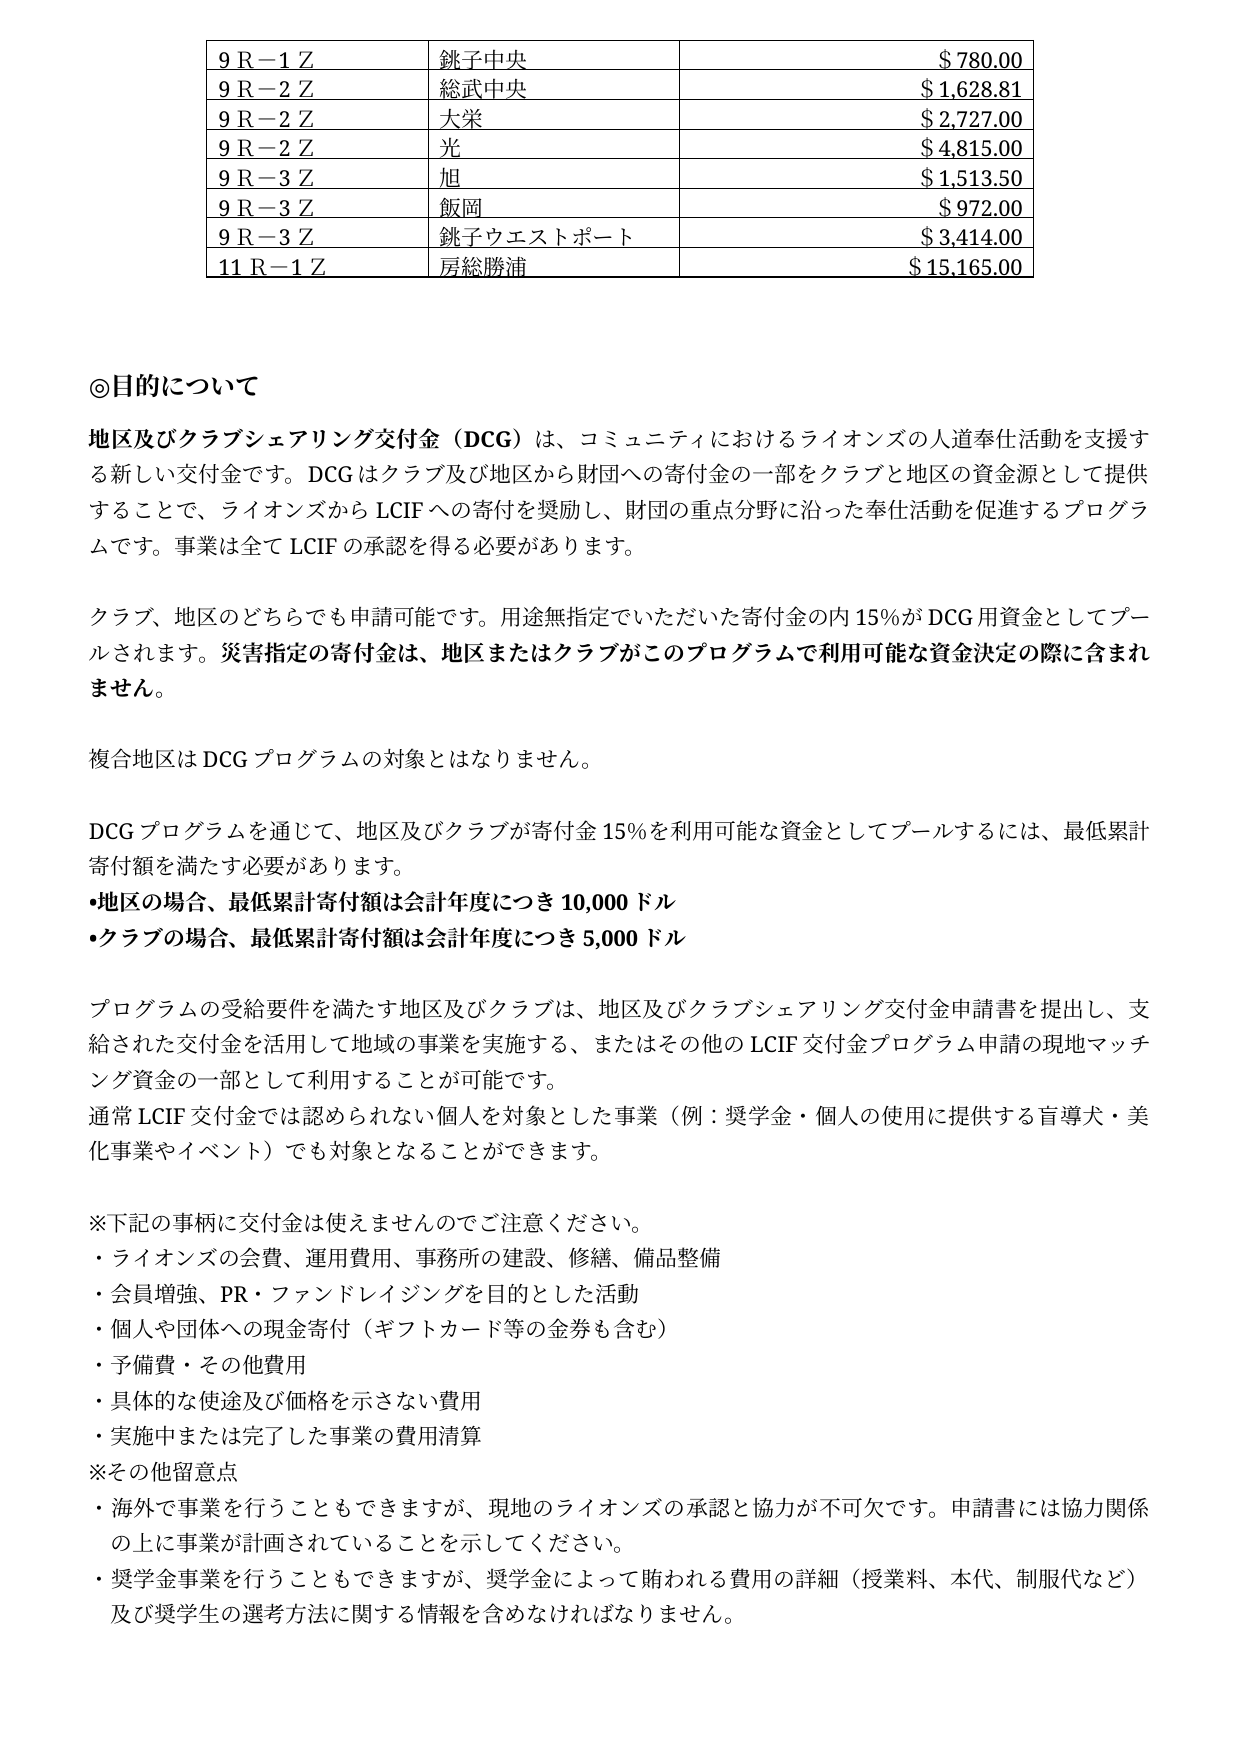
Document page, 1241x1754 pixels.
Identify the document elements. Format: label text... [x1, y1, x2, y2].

table_cell 大栄 [429, 100, 679, 128]
table_cell 光 [429, 130, 679, 158]
text •クラブの場合、最低累計寄付額は会計年度につき5,000ドル [89, 919, 1152, 954]
table_cell 9Ｒ－3Ｚ [207, 218, 428, 247]
table_cell 9Ｒ－1Ｚ [207, 41, 428, 69]
table_cell 9Ｒ－3Ｚ [207, 159, 428, 188]
table_cell 旭 [429, 159, 679, 188]
table_cell ＄2,727.00 [680, 100, 1033, 128]
text DCGプログラムを通じて、地区及びクラブが寄付金15％を利用可能な資金としてプールするには、最低累計寄付額を満たす必要があります。 [89, 812, 1152, 883]
text ・個人や団体への現金寄付（ギフトカード等の金券も含む） [89, 1311, 1152, 1346]
text ※その他留意点 [89, 1453, 1152, 1489]
table_cell 総武中央 [429, 70, 679, 99]
table_cell ＄15,165.00 [680, 248, 1033, 276]
table_cell ＄3,414.00 [680, 218, 1033, 247]
text ※下記の事柄に交付金は使えませんのでご注意ください。 [89, 1204, 1152, 1239]
text •地区の場合、最低累計寄付額は会計年度につき10,000ドル [89, 883, 1152, 919]
table_cell ＄780.00 [680, 41, 1033, 69]
table_cell 銚子中央 [429, 41, 679, 69]
table_cell 9Ｒ－2Ｚ [207, 130, 428, 158]
table_cell ＄4,815.00 [680, 130, 1033, 158]
table_cell 11Ｒ－1Ｚ [207, 248, 428, 276]
text 複合地区はDCGプログラムの対象とはなりません。 [89, 741, 1152, 776]
table_cell 9Ｒ－2Ｚ [207, 70, 428, 99]
text クラブ、地区のどちらでも申請可能です。用途無指定でいただいた寄付金の内15％がDCG用資金としてプールされます。災害指定の寄付金は、地区またはクラブがこのプログラムで利用可能な資金決定の際に含まれません。 [89, 598, 1152, 705]
table_cell 9Ｒ－2Ｚ [207, 100, 428, 128]
text ・海外で事業を行うこともできますが、現地のライオンズの承認と協力が不可欠です。申請書には協力関係の上に事業が計画されていることを示してください。 [89, 1489, 1152, 1560]
text プログラムの受給要件を満たす地区及びクラブは、地区及びクラブシェアリング交付金申請書を提出し、支給された交付金を活用して地域の事業を実施する、またはその他のLCIF交付金プログラム申請の現地マッチング資金の一部として利用することが可能です。 [89, 990, 1152, 1097]
table_cell 飯岡 [429, 189, 679, 217]
text ・具体的な使途及び価格を示さない費用 [89, 1382, 1152, 1417]
text ・実施中または完了した事業の費用清算 [89, 1417, 1152, 1453]
text ・会員増強、PR・ファンドレイジングを目的とした活動 [89, 1275, 1152, 1311]
table_cell ＄1,628.81 [680, 70, 1033, 99]
text ・ライオンズの会費、運用費用、事務所の建設、修繕、備品整備 [89, 1239, 1152, 1275]
text ・予備費・その他費用 [89, 1346, 1152, 1382]
table_cell 9Ｒ－3Ｚ [207, 189, 428, 217]
table_cell 房総勝浦 [429, 248, 679, 276]
table_cell ＄972.00 [680, 189, 1033, 217]
table_cell ＄1,513.50 [680, 159, 1033, 188]
text ・奨学金事業を行うこともできますが、奨学金によって賄われる費用の詳細（授業料、本代、制服代など）及び奨学生の選考方法に関する情報を含めなければなりません。 [89, 1560, 1152, 1631]
text ◎目的について [89, 349, 1152, 420]
text 地区及びクラブシェアリング交付金（DCG）は、コミュニティにおけるライオンズの人道奉仕活動を支援する新しい交付金です。DCGはクラブ及び地区から財団への寄付金の一部をクラブと地区の資金源として提供することで、ライオンズからLCIFへの寄付を奨励し、財団の重点分野に沿った奉仕活動を促進するプログラムです。事業は全て LCIFの承認を得る必要があります。 [89, 420, 1152, 562]
text 通常LCIF交付金では認められない個人を対象とした事業（例：奨学金・個人の使用に提供する盲導犬・美化事業やイベント）でも対象となることができます。 [89, 1097, 1152, 1168]
table_cell 銚子ウエストポート [429, 218, 679, 247]
